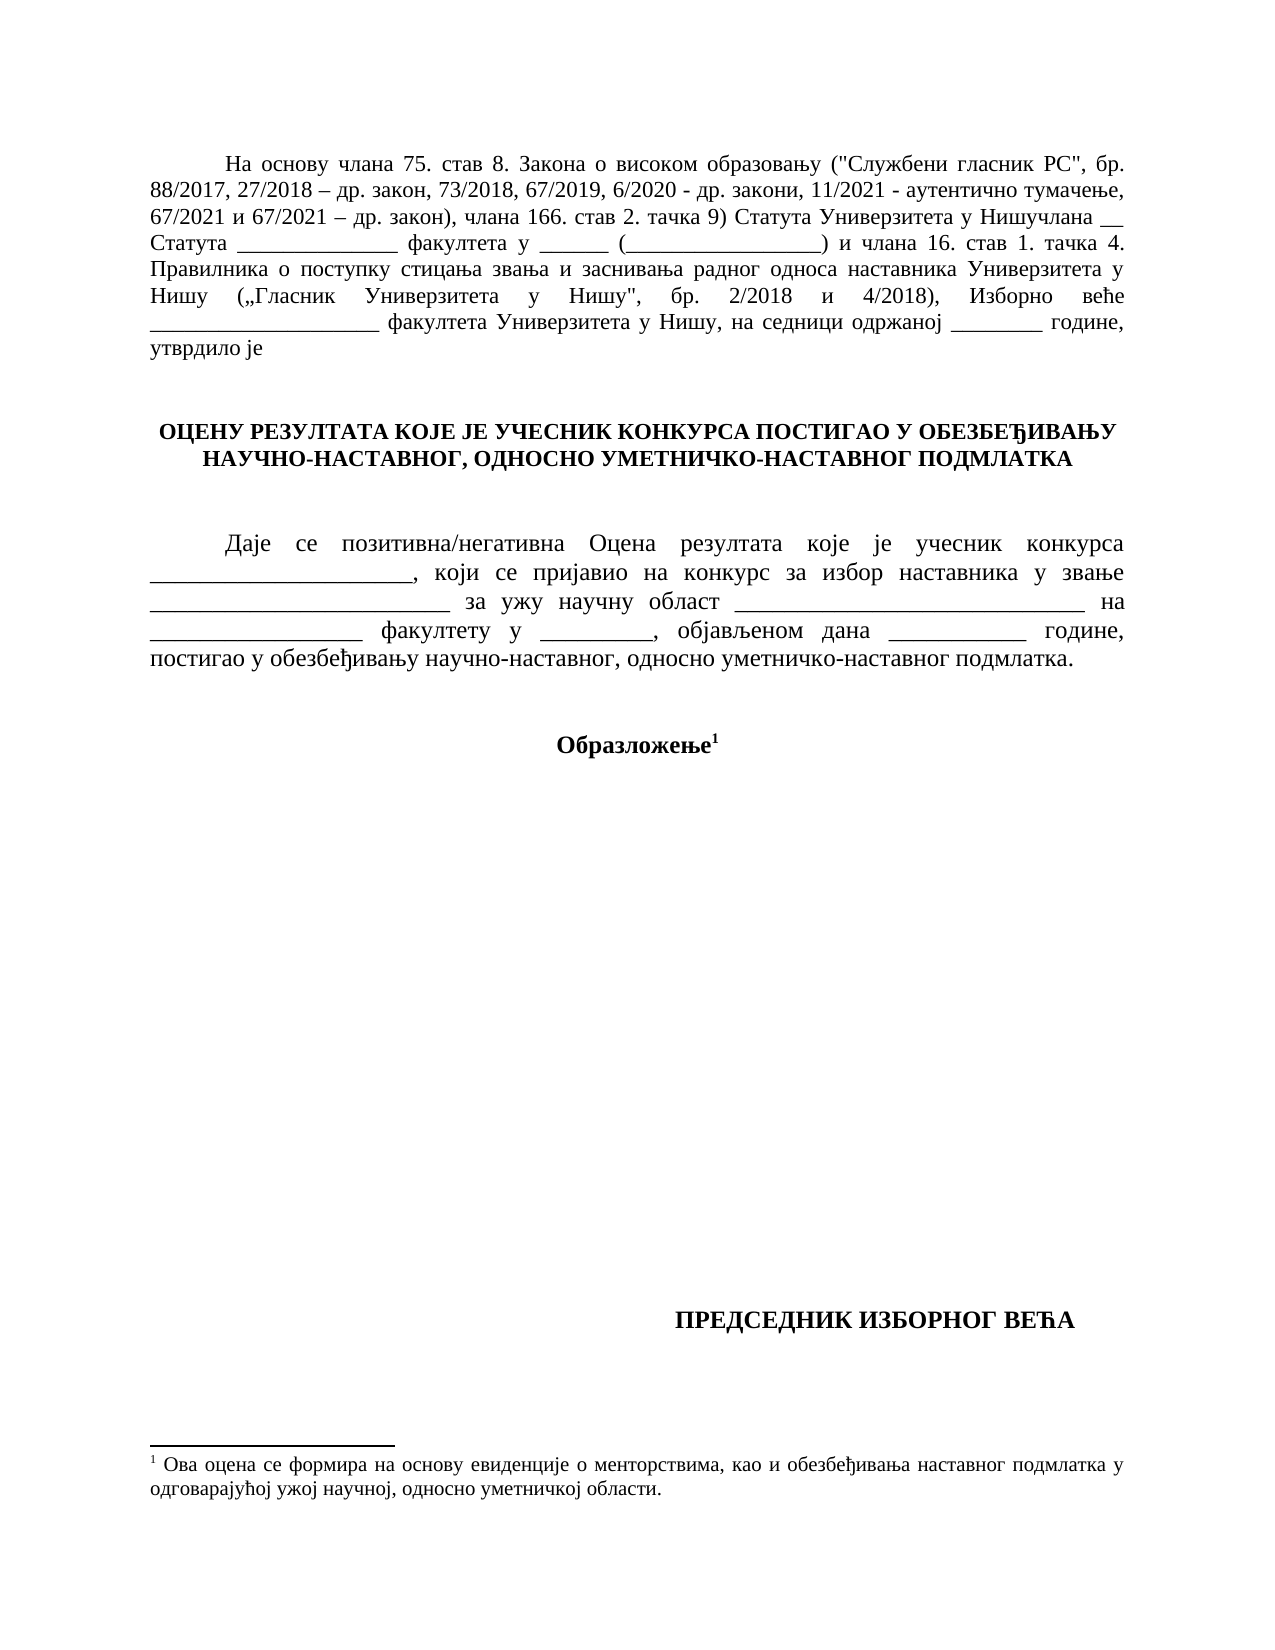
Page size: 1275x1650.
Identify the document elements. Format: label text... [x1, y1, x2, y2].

text Образложење [150, 730, 1125, 758]
text Даје се позитивна/негативна Оцена резултата које је учесник конкурса _____________________, који се пријавио на конкурс за избор наставника у звање ________________________ за ужу научну област ____________________________ на _________________ факултету у _________, објављеном дана ___________ године, постигао у обезбеђивању научно-наставног, односно уметничко-наставног подмлатка. [150, 528, 1125, 672]
text ПРЕДСЕДНИК ИЗБОРНОГ ВЕЋА [525, 1305, 1125, 1333]
text ОЦЕНУ РЕЗУЛТАТА КОЈЕ ЈЕ УЧЕСНИК КОНКУРСА ПОСТИГАО У ОБЕЗБЕЂИВАЊУ НАУЧНО-НАСТАВНОГ, ОДНОСНО УМЕТНИЧКО-НАСТАВНОГ ПОДМЛАТКА [150, 418, 1126, 471]
text На основу члана 75. став 8. Закона о високом образовању ("Службени гласник РС", бр. 88/2017, 27/2018 – др. закон, 73/2018, 67/2019, 6/2020 - др. закони, 11/2021 - аутентично тумачење, 67/2021 и 67/2021 – др. закон), члана 166. став 2. тачка 9) Статута Универзитета у Нишучлана __ Статута ______________ факултета у ______ (_________________) и члана 16. став 1. тачка 4. Правилника о поступку стицања звања и заснивања радног односа наставника Универзитета у Нишу („Гласник Универзитета у Нишу", бр. 2/2018 и 4/2018), Изборно веће ____________________ факултета Универзитета у Нишу, на седници одржаној ________ године, утврдило је [150, 150, 1126, 361]
